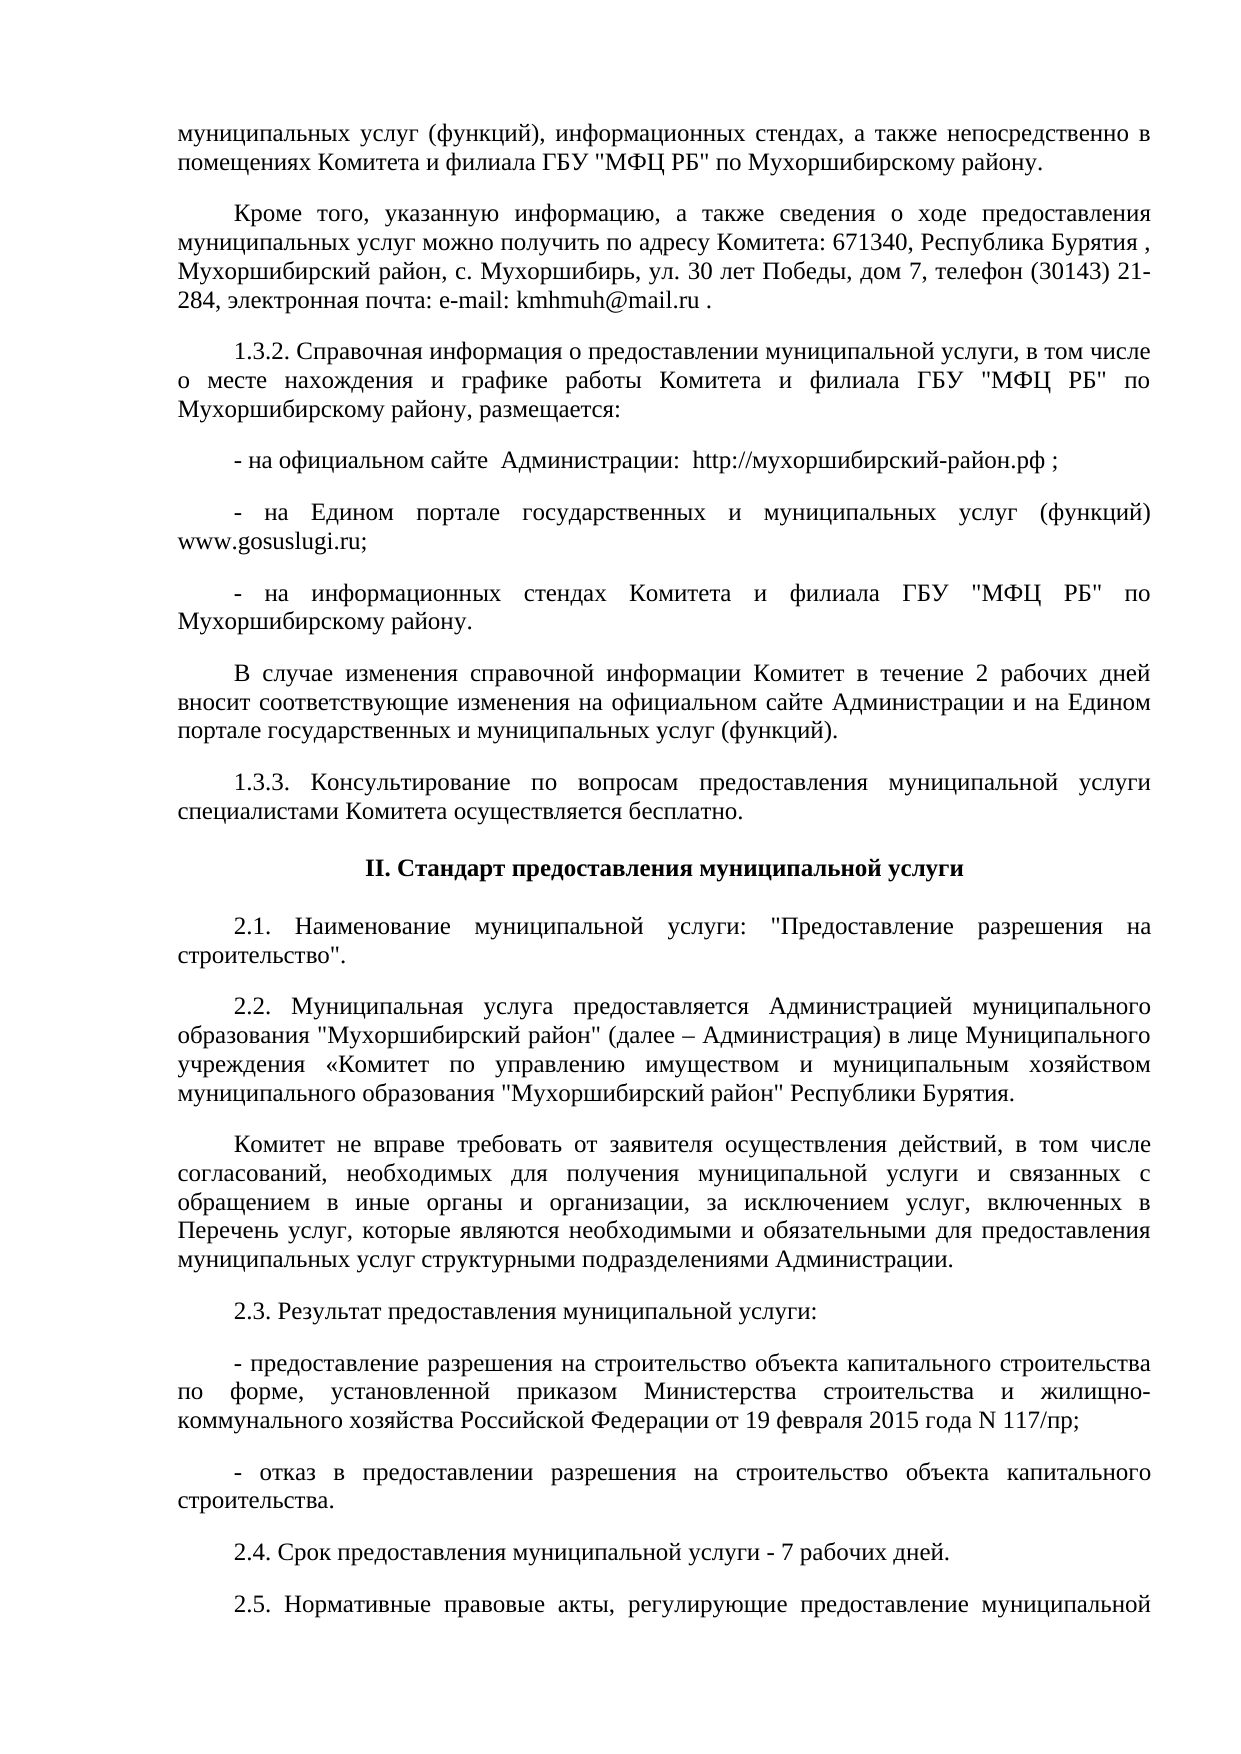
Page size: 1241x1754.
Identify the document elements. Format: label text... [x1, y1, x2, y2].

text 1.3.3. Консультирование по вопросам предоставления муниципальной услуги специалистами Комитета осуществляется бесплатно. [177, 767, 1152, 825]
text 1.3.2. Справочная информация о предоставлении муниципальной услуги, в том числе о месте нахождения и графике работы Комитета и филиала ГБУ "МФЦ РБ" по Мухоршибирскому району, размещается: [177, 336, 1152, 423]
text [177, 1589, 1152, 1618]
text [177, 118, 1152, 176]
text - на Едином портале государственных и муниципальных услуг (функций) www.gosuslugi.ru; [177, 497, 1152, 555]
text 2.1. Наименование муниципальной услуги: "Предоставление разрешения на строительство". [177, 911, 1152, 968]
title II. Стандарт предоставления муниципальной услуги [177, 853, 1152, 882]
text - отказ в предоставлении разрешения на строительство объекта капитального строительства. [177, 1457, 1152, 1514]
text - на официальном сайте Администрации: http://мухоршибирский-район.рф ; [177, 446, 1152, 474]
text 2.4. Срок предоставления муниципальной услуги - 7 рабочих дней. [177, 1537, 1152, 1566]
text Комитет не вправе требовать от заявителя осуществления действий, в том числе согласований, необходимых для получения муниципальной услуги и связанных с обращением в иные органы и организации, за исключением услуг, включенных в Перечень услуг, которые являются необходимыми и обязательными для предоставления муниципальных услуг структурными подразделениями Администрации. [177, 1129, 1152, 1273]
text - на информационных стендах Комитета и филиала ГБУ "МФЦ РБ" по Мухоршибирскому району. [177, 578, 1152, 635]
text Кроме того, указанную информацию, а также сведения о ходе предоставления муниципальных услуг можно получить по адресу Комитета: 671340, Республика Бурятия , Мухоршибирский район, с. Мухоршибирь, ул. 30 лет Победы, дом 7, телефон (30143) 21-284, электронная почта: e-mail: kmhmuh@mail.ru . [177, 198, 1152, 313]
text - предоставление разрешения на строительство объекта капитального строительства по форме, установленной приказом Министерства строительства и жилищно-коммунального хозяйства Российской Федерации от 19 февраля 2015 года N 117/пр; [177, 1348, 1152, 1434]
text 2.3. Результат предоставления муниципальной услуги: [177, 1296, 1152, 1325]
text 2.2. Муниципальная услуга предоставляется Администрацией муниципального образования "Мухоршибирский район" (далее – Администрация) в лице Муниципального учреждения «Комитет по управлению имуществом и муниципальным хозяйством муниципального образования "Мухоршибирский район" Республики Бурятия. [177, 991, 1152, 1106]
text В случае изменения справочной информации Комитет в течение 2 рабочих дней вносит соответствующие изменения на официальном сайте Администрации и на Едином портале государственных и муниципальных услуг (функций). [177, 658, 1152, 744]
